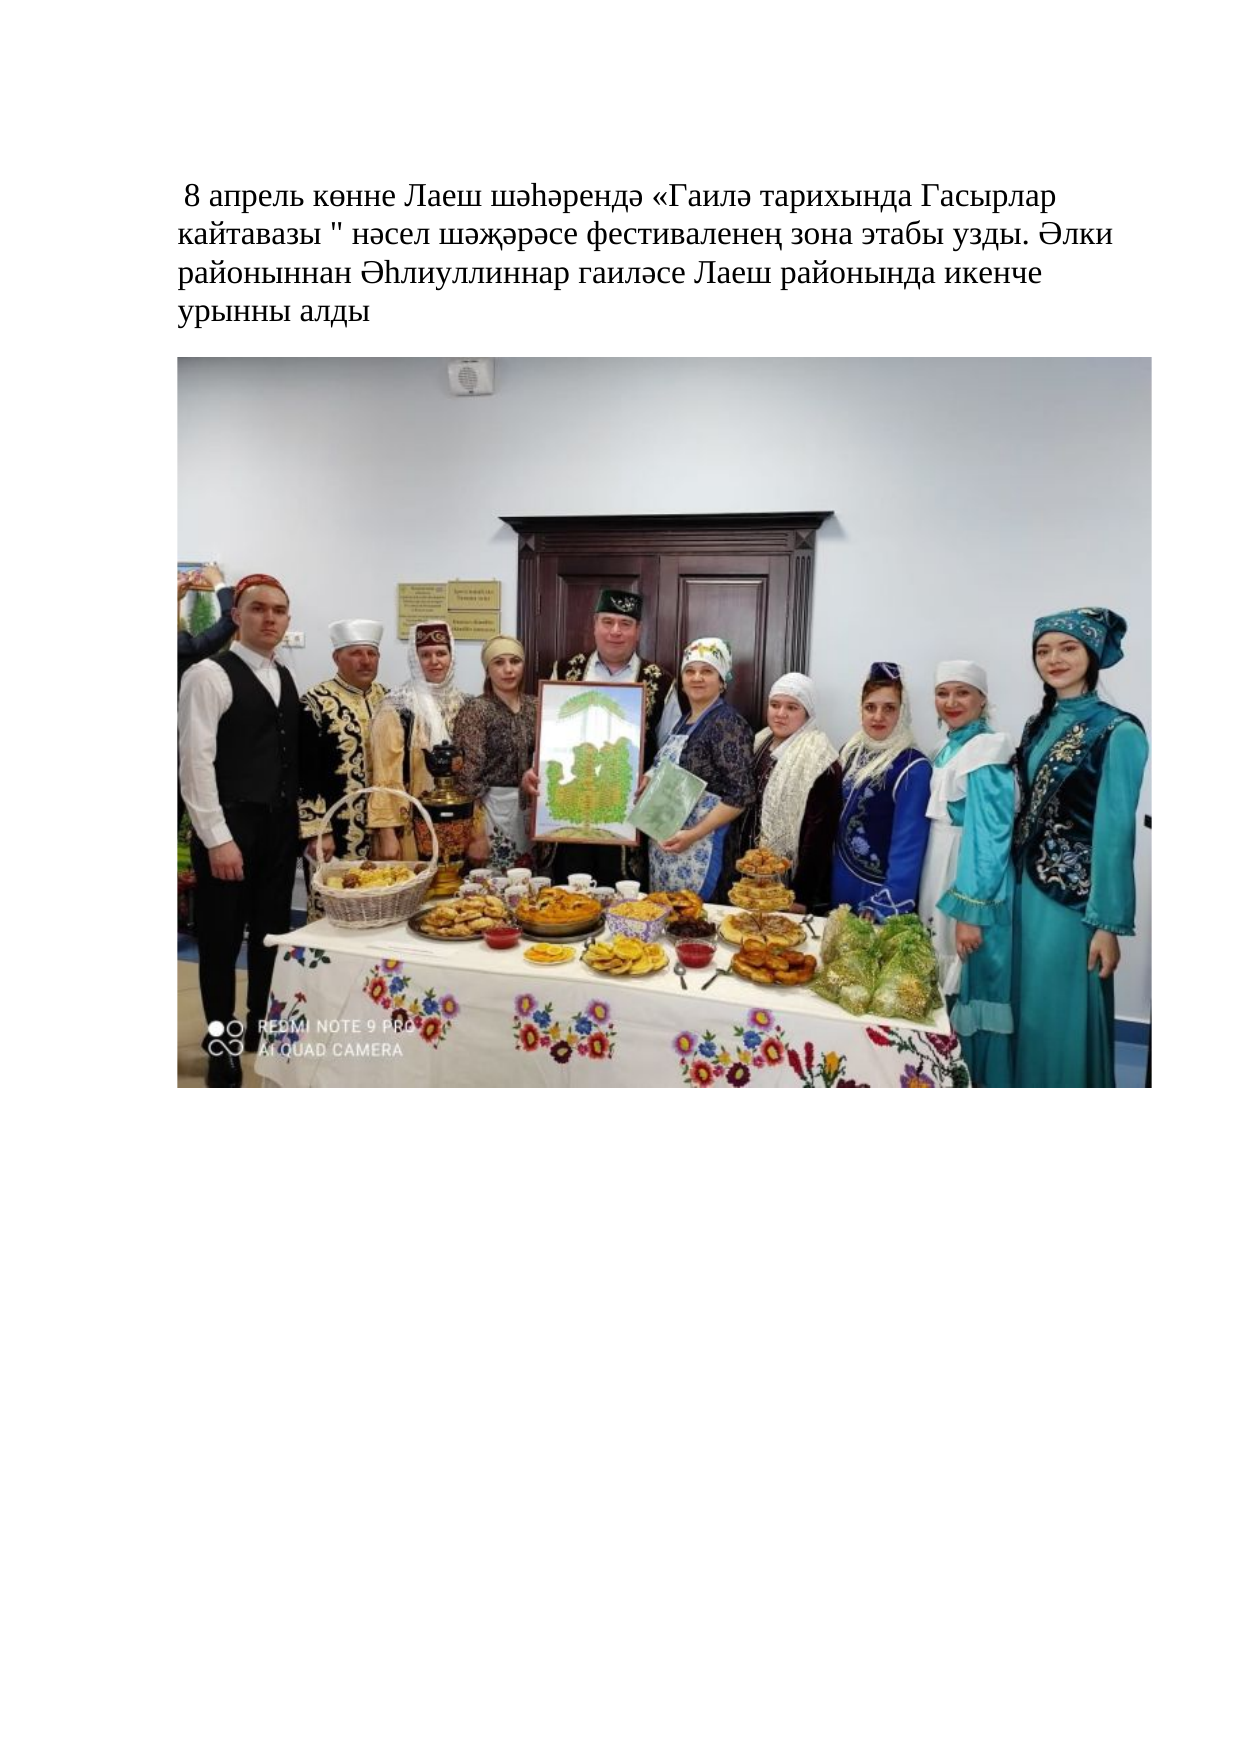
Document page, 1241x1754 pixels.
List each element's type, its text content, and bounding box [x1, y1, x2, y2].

picture [177, 357, 1152, 1088]
text 8 апрель көнне Лаеш шәһәрендә «Гаилә тарихында Гасырлар кайтавазы " нәсел шәҗәрәсе фестиваленең зона этабы узды. Әлки районыннан Әһлиуллиннар гаиләсе Лаеш районында икенче урынны алды [177, 175, 1152, 329]
